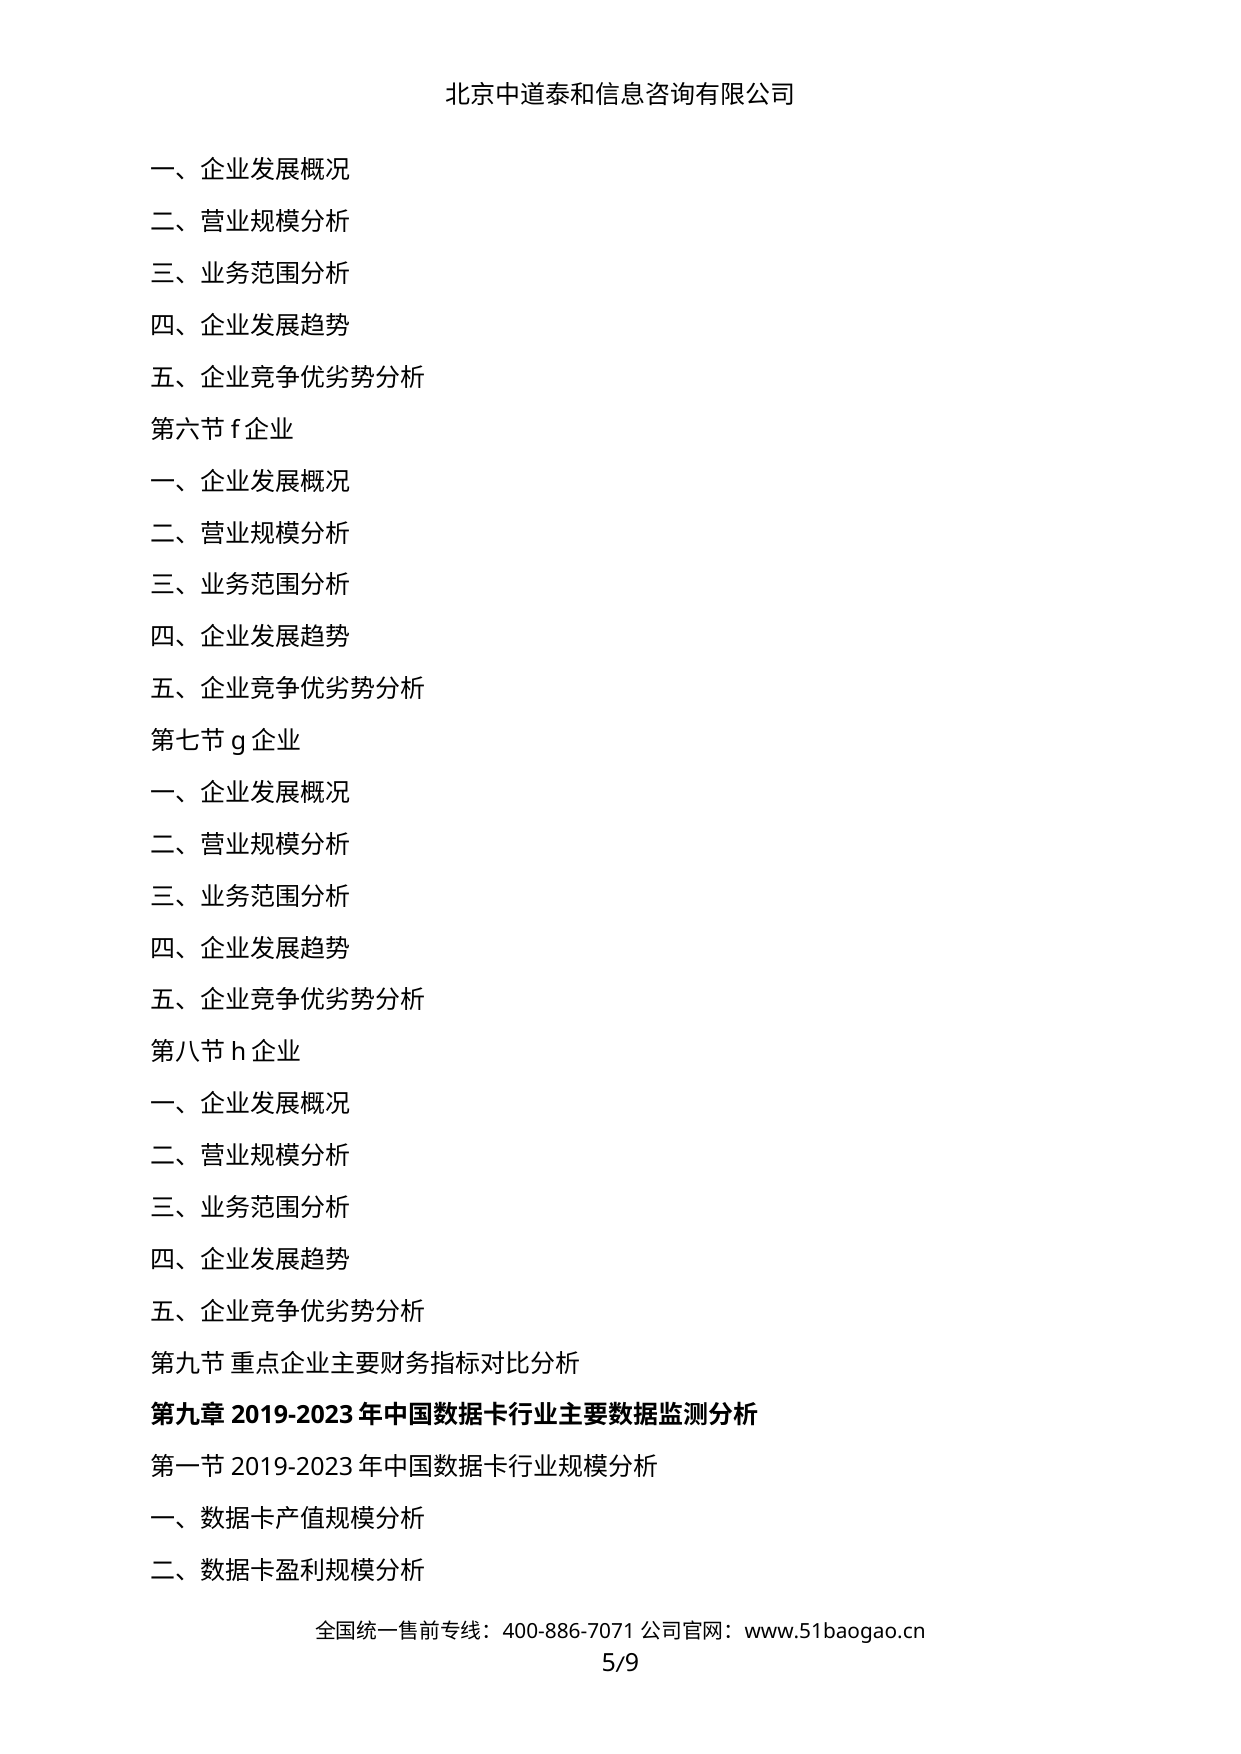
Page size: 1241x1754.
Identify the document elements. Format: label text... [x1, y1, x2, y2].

text 二、营业规模分析 [150, 1136, 1090, 1172]
text 一、企业发展概况 [150, 461, 1090, 497]
text 一、企业发展概况 [150, 1084, 1090, 1120]
text 一、企业发展概况 [150, 772, 1090, 809]
text 二、营业规模分析 [150, 513, 1090, 549]
text 四、企业发展趋势 [150, 306, 1090, 342]
text 二、营业规模分析 [150, 824, 1090, 861]
text 第六节 f企业 [150, 409, 1090, 446]
text 五、企业竞争优劣势分析 [150, 980, 1090, 1016]
text 二、营业规模分析 [150, 202, 1090, 238]
text 第九章 2019-2023年中国数据卡行业主要数据监测分析 [150, 1395, 1090, 1431]
text 五、企业竞争优劣势分析 [150, 669, 1090, 705]
text 第一节 2019-2023年中国数据卡行业规模分析 [150, 1447, 1090, 1483]
text 第七节 g企业 [150, 721, 1090, 757]
text 五、企业竞争优劣势分析 [150, 1291, 1090, 1327]
text 三、业务范围分析 [150, 254, 1090, 290]
text 五、企业竞争优劣势分析 [150, 357, 1090, 394]
text 三、业务范围分析 [150, 1187, 1090, 1224]
text 第八节 h企业 [150, 1032, 1090, 1068]
text 第九节 重点企业主要财务指标对比分析 [150, 1343, 1090, 1379]
text 四、企业发展趋势 [150, 1239, 1090, 1276]
text 三、业务范围分析 [150, 565, 1090, 601]
text 四、企业发展趋势 [150, 617, 1090, 653]
text 三、业务范围分析 [150, 876, 1090, 912]
text 二、数据卡盈利规模分析 [150, 1551, 1090, 1587]
text 四、企业发展趋势 [150, 928, 1090, 964]
text 一、企业发展概况 [150, 150, 1090, 186]
text 一、数据卡产值规模分析 [150, 1499, 1090, 1535]
